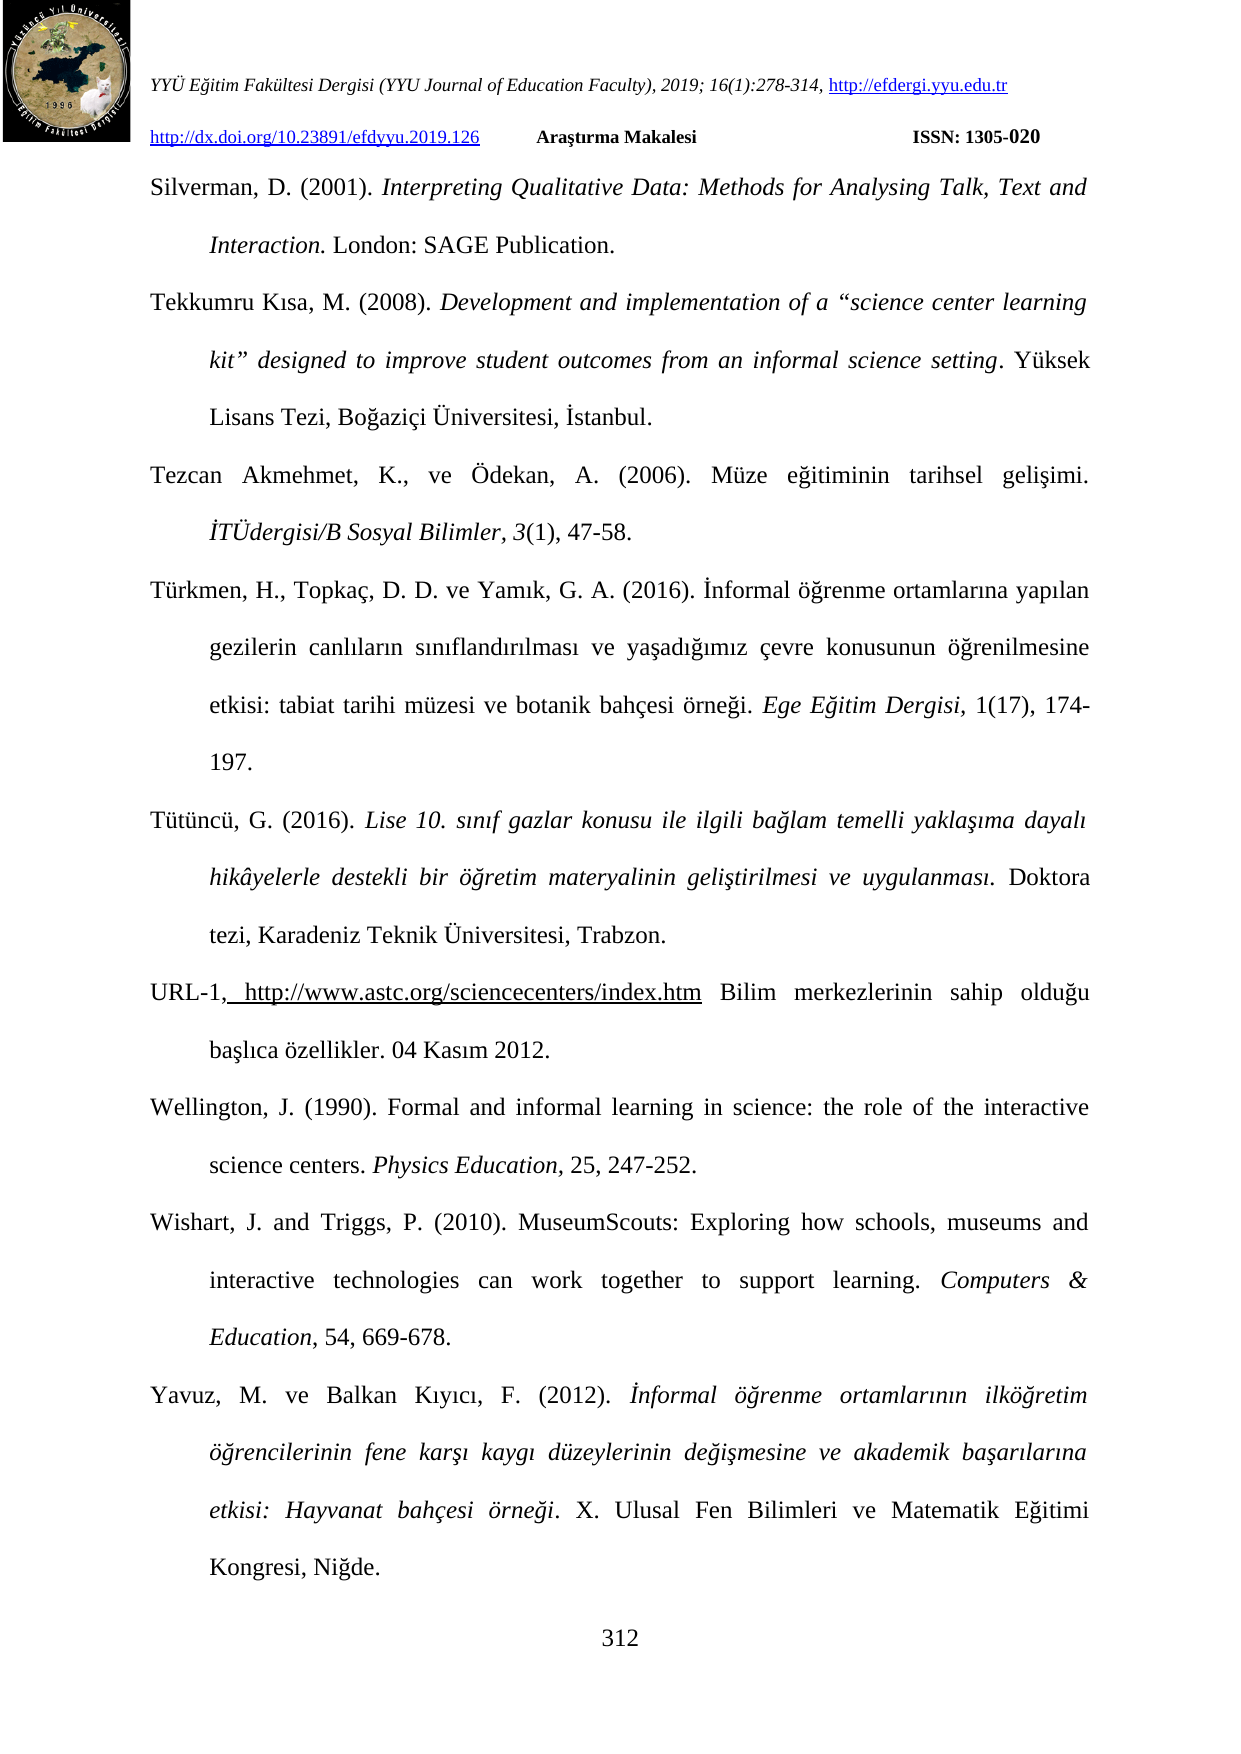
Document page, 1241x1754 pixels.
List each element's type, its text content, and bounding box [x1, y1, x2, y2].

text URL-1, http://www.astc.org/sciencecenters/index.htm Bilim merkezlerinin sahip olduğu başlıca özellikler. 04 Kasım 2012. [150, 977, 1090, 1064]
text Wishart, J. and Triggs, P. (2010). MuseumScouts: Exploring how schools, museums and interactive technologies can work together to support learning. Computers & Education, 54, 669-678. [150, 1207, 1090, 1351]
text Türkmen, H., Topkaç, D. D. ve Yamık, G. A. (2016). İnformal öğrenme ortamlarına yapılan gezilerin canlıların sınıflandırılması ve yaşadığımız çevre konusunun öğrenilmesine etkisi: tabiat tarihi müzesi ve botanik bahçesi örneği. Ege Eğitim Dergisi, 1(17), 174-197. [150, 575, 1090, 776]
text Tütüncü, G. (2016). Lise 10. sınıf gazlar konusu ile ilgili bağlam temelli yaklaşıma dayalı hikâyelerle destekli bir öğretim materyalinin geliştirilmesi ve uygulanması. Doktora tezi, Karadeniz Teknik Üniversitesi, Trabzon. [150, 805, 1090, 949]
picture [2, 0, 130, 141]
text Tezcan Akmehmet, K., ve Ödekan, A. (2006). Müze eğitiminin tarihsel gelişimi. İTÜdergisi/B Sosyal Bilimler, 3(1), 47-58. [150, 460, 1090, 546]
text Yavuz, M. ve Balkan Kıyıcı, F. (2012). İnformal öğrenme ortamlarının ilköğretim öğrencilerinin fene karşı kaygı düzeylerinin değişmesine ve akademik başarılarına etkisi: Hayvanat bahçesi örneği. X. Ulusal Fen Bilimleri ve Matematik Eğitimi Kongresi, Niğde. [150, 1380, 1090, 1581]
text Silverman, D. (2001). Interpreting Qualitative Data: Methods for Analysing Talk, Text and Interaction. London: SAGE Publication. [150, 172, 1090, 259]
text Tekkumru Kısa, M. (2008). Development and implementation of a “science center learning kit” designed to improve student outcomes from an informal science setting. Yüksek Lisans Tezi, Boğaziçi Üniversitesi, İstanbul. [150, 287, 1090, 431]
text Wellington, J. (1990). Formal and informal learning in science: the role of the interactive science centers. Physics Education, 25, 247-252. [150, 1092, 1090, 1179]
